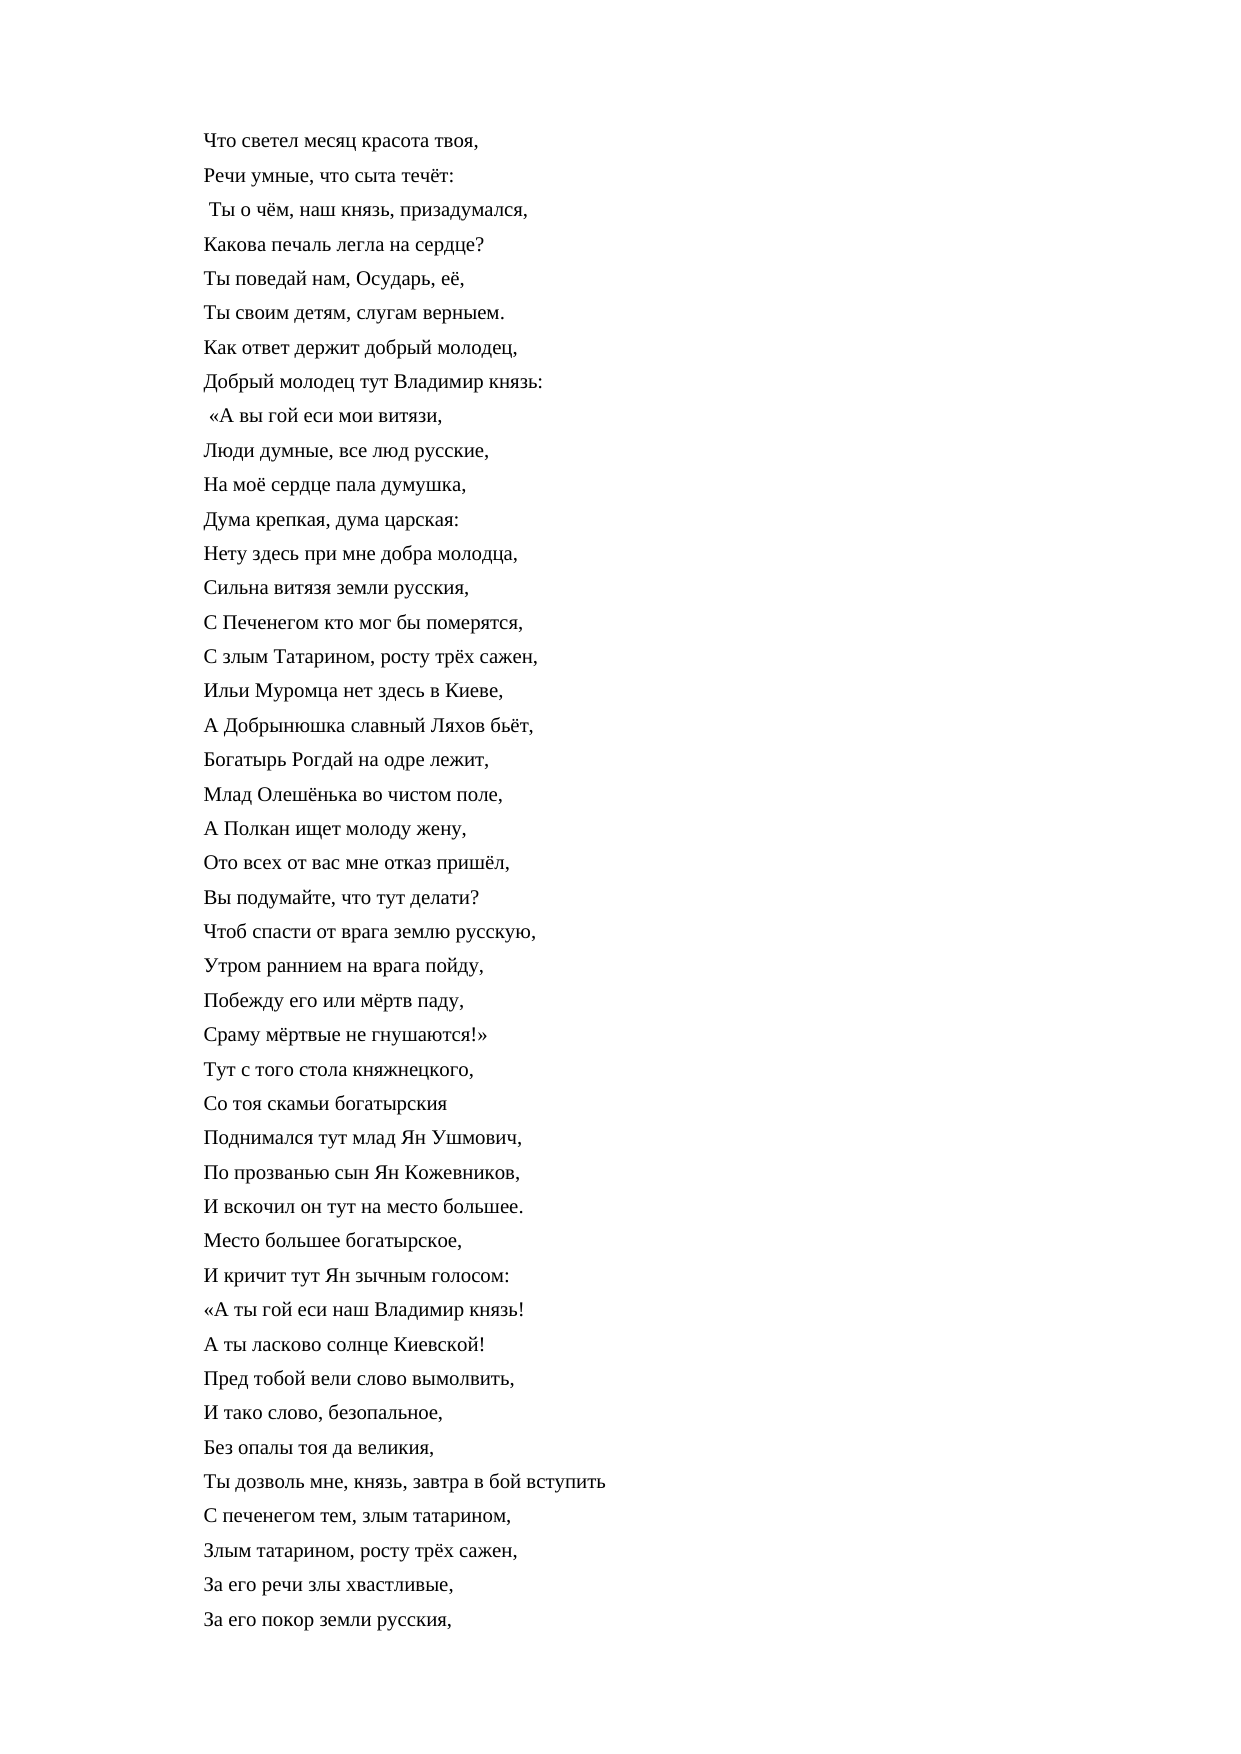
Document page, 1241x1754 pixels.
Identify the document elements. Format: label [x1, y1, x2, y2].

text [177, 118, 1152, 1631]
